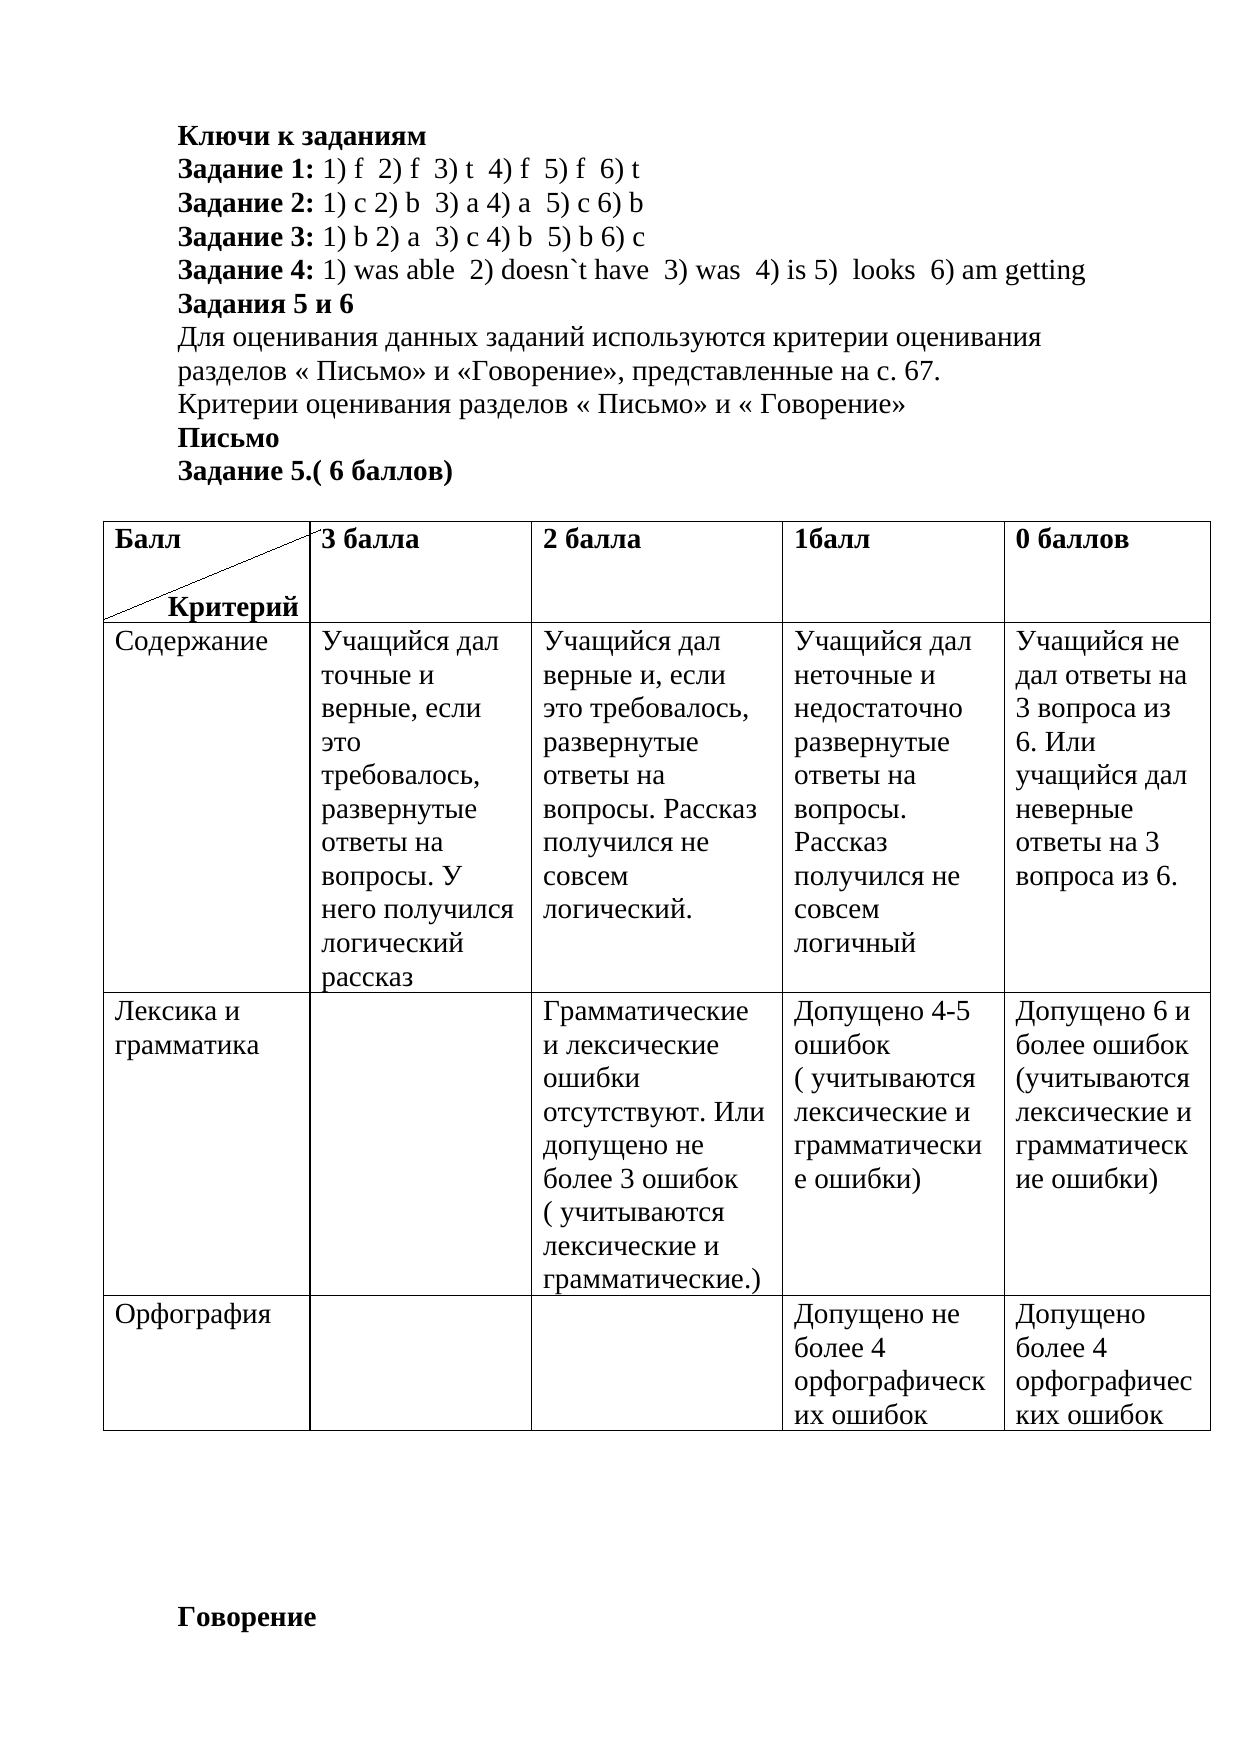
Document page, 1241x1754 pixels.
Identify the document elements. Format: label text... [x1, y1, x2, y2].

table_cell Учащийся дал неточные и недостаточно развернутые ответы на вопросы. Рассказ получился не совсем логичный [783, 623, 1004, 992]
table_cell Допущено более 4 орфографических ошибок [1005, 1296, 1210, 1430]
table_cell Грамматические и лексические ошибки отсутствуют. Или допущено не более 3 ошибок ( учитываются лексические и грамматические.) [532, 993, 782, 1295]
table_cell Допущено не более 4 орфографических ошибок [783, 1296, 1004, 1430]
text Задание 3: 1) b 2) a 3) c 4) b 5) b 6) c [177, 219, 1152, 252]
table_cell Орфография [104, 1296, 309, 1430]
table_cell Допущено 4-5 ошибок ( учитываются лексические и грамматические ошибки) [783, 993, 1004, 1295]
table_header 2 балла [532, 522, 782, 622]
table_cell Учащийся не дал ответы на 3 вопроса из 6. Или учащийся дал неверные ответы на 3 вопроса из 6. [1005, 623, 1210, 992]
text Для оценивания данных заданий используются критерии оценивания разделов « Письмо» и «Говорение», представленные на с. 67. [177, 319, 1152, 386]
text Ключи к заданиям [177, 118, 1152, 152]
table_cell Учащийся дал верные и, если это требовалось, развернутые ответы на вопросы. Рассказ получился не совсем логический. [532, 623, 782, 992]
text Говорение [177, 1599, 1152, 1633]
text Письмо [177, 420, 1152, 453]
table_cell [532, 1296, 782, 1430]
text Задание 1: 1) f 2) f 3) t 4) f 5) f 6) t [177, 152, 1152, 185]
table_cell [311, 1296, 531, 1430]
text Задание 5.( 6 баллов) [177, 453, 1152, 487]
table_header Балл Критерий [104, 522, 309, 622]
table_cell [311, 993, 531, 1295]
text Задания 5 и 6 [177, 286, 1152, 319]
text Критерии оценивания разделов « Письмо» и « Говорение» [177, 386, 1152, 420]
table_cell Лексика и грамматика [104, 993, 309, 1295]
text Задание 4: 1) was able 2) doesn`t have 3) was 4) is 5) looks 6) am getting [177, 252, 1152, 286]
table_header 3 балла [311, 522, 531, 622]
text Задание 2: 1) c 2) b 3) a 4) a 5) c 6) b [177, 185, 1152, 219]
table_cell Допущено 6 и более ошибок (учитываются лексические и грамматические ошибки) [1005, 993, 1210, 1295]
table_cell Содержание [104, 623, 309, 992]
table_header 0 баллов [1005, 522, 1210, 622]
table_cell Учащийся дал точные и верные, если это требовалось, развернутые ответы на вопросы. У него получился логический рассказ [311, 623, 531, 992]
table_header 1балл [783, 522, 1004, 622]
